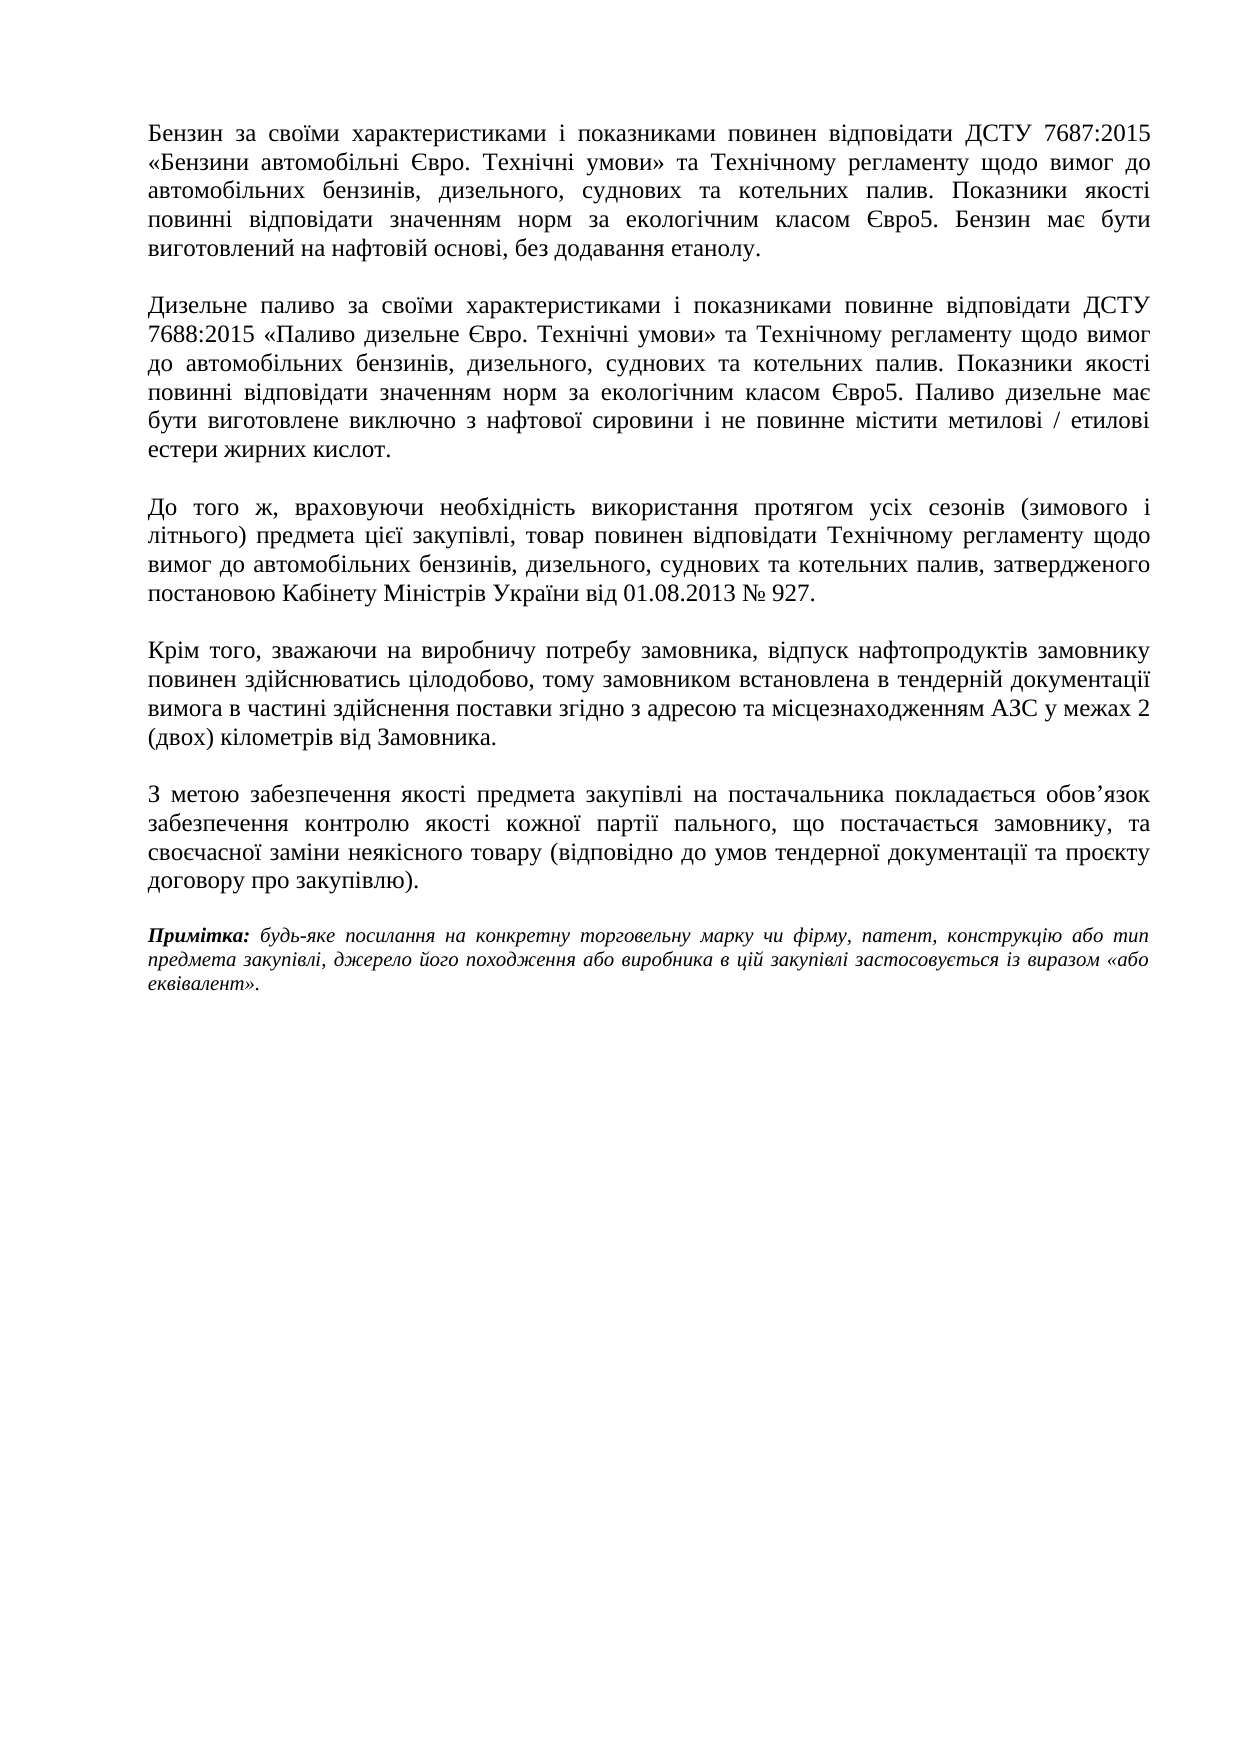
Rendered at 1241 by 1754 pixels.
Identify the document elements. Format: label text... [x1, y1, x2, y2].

text Крім того, зважаючи на виробничу потребу замовника, відпуск нафтопродуктів замовнику повинен здійснюватись цілодобово, тому замовником встановлена в тендерній документації вимога в частині здійснення поставки згідно з адресою та місцезнаходженням АЗС у межах 2 (двох) кілометрів від Замовника. [148, 636, 1152, 751]
text До того ж, враховуючи необхідність використання протягом усіх сезонів (зимового і літнього) предмета цієї закупівлі, товар повинен відповідати Технічному регламенту щодо вимог до автомобільних бензинів, дизельного, суднових та котельних палив, затвердженого постановою Кабінету Міністрів України від 01.08.2013 № 927. [148, 492, 1152, 607]
text Бензин за своїми характеристиками і показниками повинен відповідати ДСТУ 7687:2015 «Бензини автомобільні Євро. Технічні умови» та Технічному регламенту щодо вимог до автомобільних бензинів, дизельного, суднових та котельних палив. Показники якості повинні відповідати значенням норм за екологічним класом Євро5. Бензин має бути виготовлений на нафтовій основі, без додавання етанолу. [148, 118, 1152, 262]
text Дизельне паливо за своїми характеристиками і показниками повинне відповідати ДСТУ 7688:2015 «Паливо дизельне Євро. Технічні умови» та Технічному регламенту щодо вимог до автомобільних бензинів, дизельного, суднових та котельних палив. Показники якості повинні відповідати значенням норм за екологічним класом Євро5. Паливо дизельне має бути виготовлене виключно з нафтової сировини і не повинне містити метилові / етилові естери жирних кислот. [148, 291, 1152, 463]
text З метою забезпечення якості предмета закупівлі на постачальника покладається обов’язок забезпечення контролю якості кожної партії пального, що постачається замовнику, та своєчасної заміни неякісного товару (відповідно до умов тендерної документації та проєкту договору про закупівлю). [148, 779, 1152, 894]
text Примітка: будь-яке посилання на конкретну торговельну марку чи фірму, патент, конструкцію або тип предмета закупівлі, джерело його походження або виробника в цій закупівлі застосовується із виразом «або еквівалент». [148, 923, 1152, 995]
